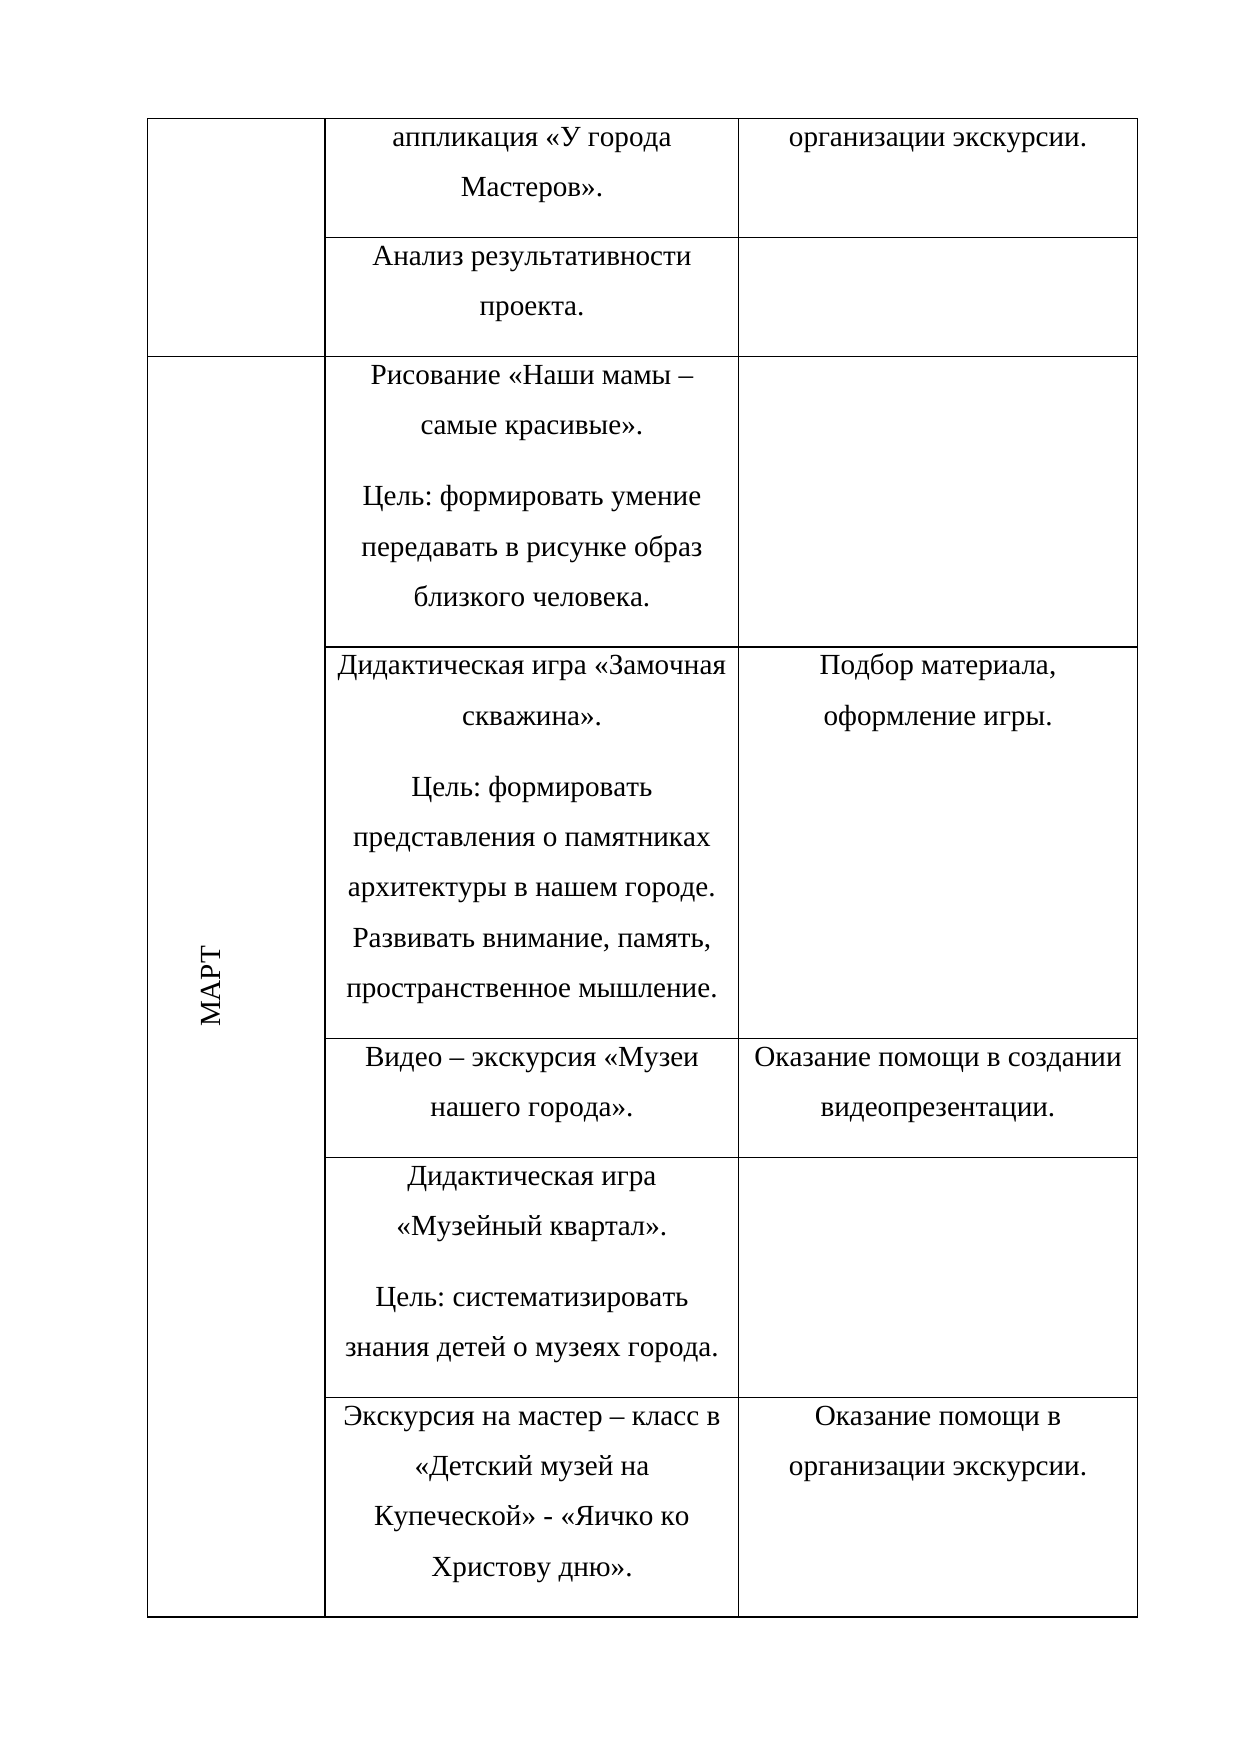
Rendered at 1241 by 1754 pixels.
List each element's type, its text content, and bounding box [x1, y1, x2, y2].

table_cell Рисование «Наши мамы – самые красивые». Цель: формировать умение передавать в рисунке образ близкого человека. [326, 357, 738, 646]
table_cell [739, 1158, 1137, 1397]
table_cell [326, 119, 738, 237]
table_cell [739, 238, 1137, 356]
table_cell Видео – экскурсия «Музеи нашего города». [326, 1039, 738, 1157]
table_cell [326, 1398, 738, 1616]
table_cell Дидактическая игра «Музейный квартал». Цель: систематизировать знания детей о музеях города. [326, 1158, 738, 1397]
table_cell Дидактическая игра «Замочная скважина». Цель: формировать представления о памятниках архитектуры в нашем городе. Развивать внимание, память, пространственное мышление. [326, 648, 738, 1038]
table_cell МАРТ [148, 357, 324, 1616]
table_cell Подбор материала, оформление игры. [739, 648, 1137, 1038]
table_cell Анализ результативности проекта. [326, 238, 738, 356]
table_cell Оказание помощи в создании видеопрезентации. [739, 1039, 1137, 1157]
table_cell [739, 1398, 1137, 1616]
table_cell [739, 357, 1137, 646]
